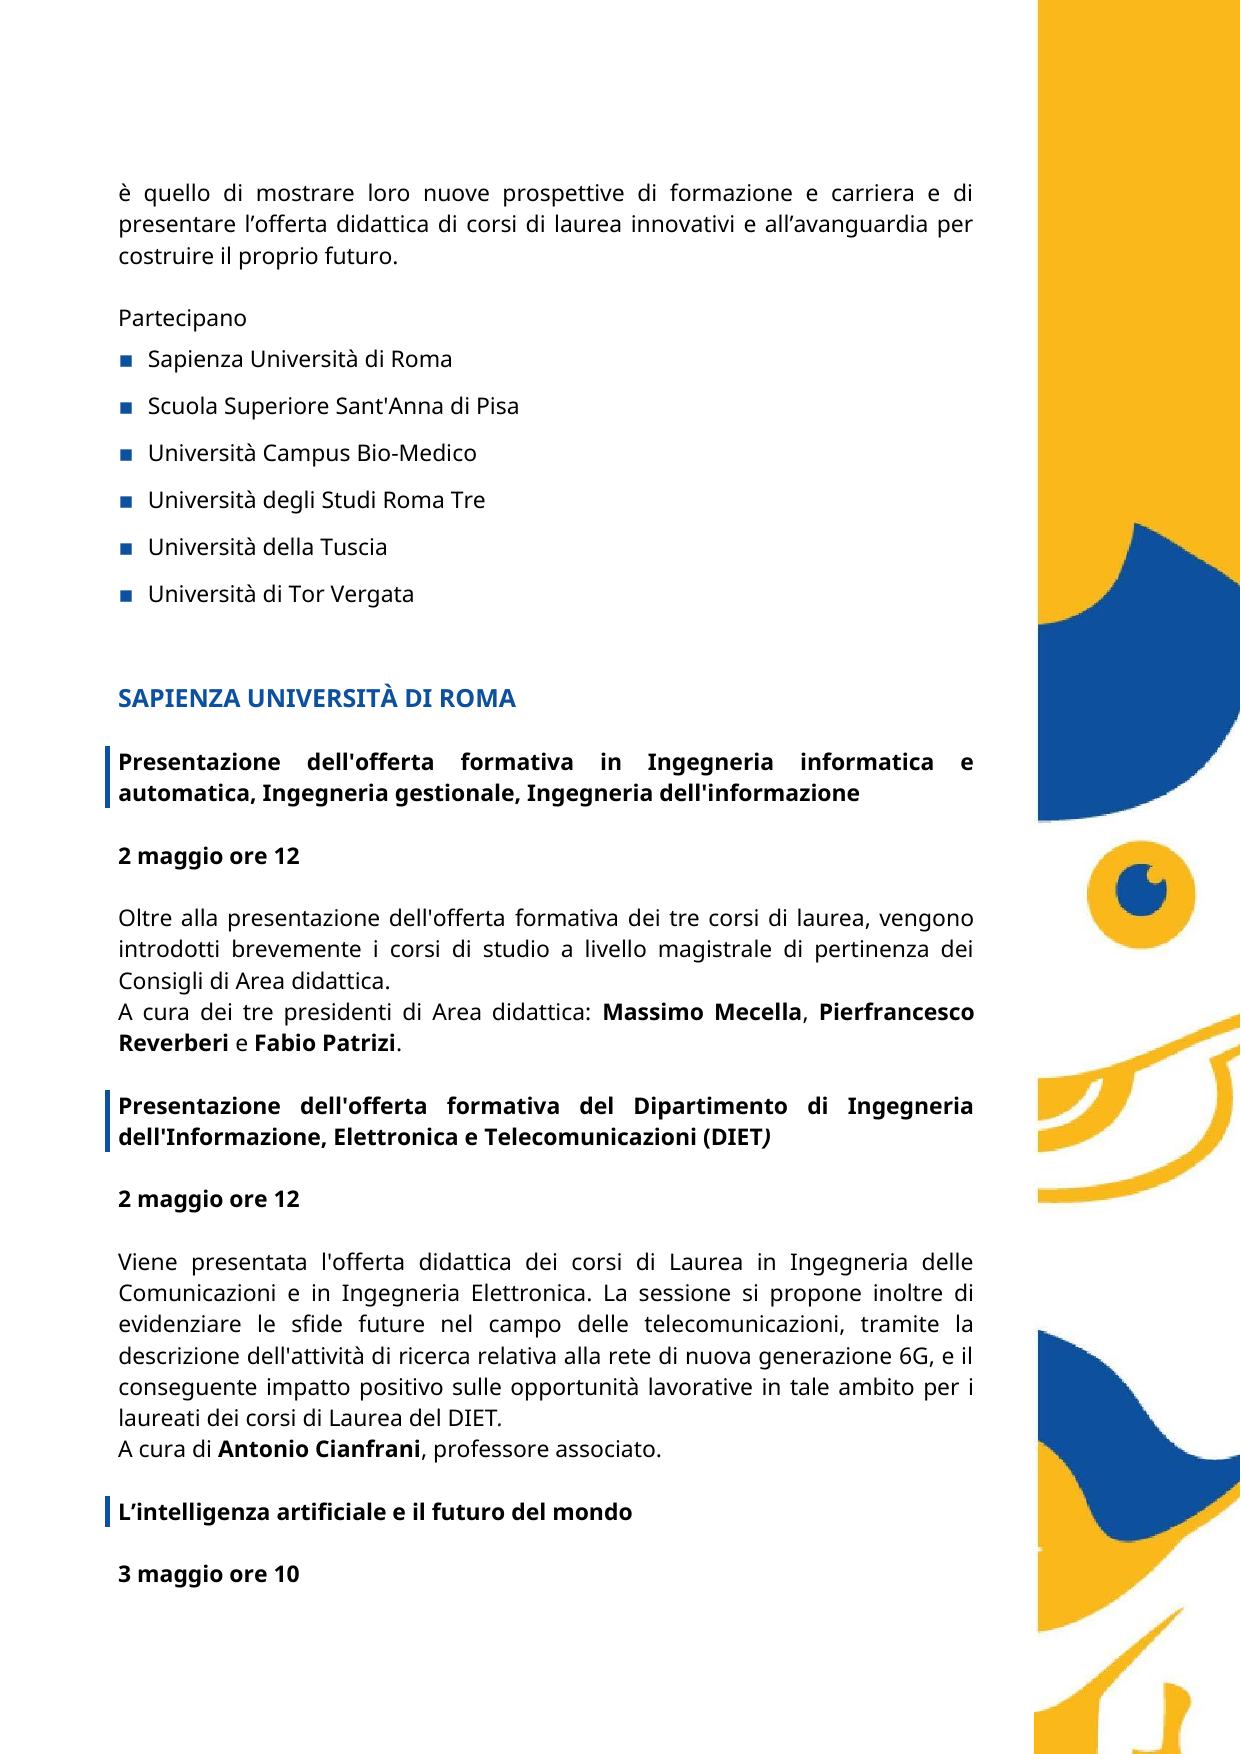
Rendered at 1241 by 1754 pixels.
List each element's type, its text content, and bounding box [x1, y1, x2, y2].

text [118, 177, 974, 271]
picture [1033, 0, 1240, 1754]
text A cura dei tre presidenti di Area didattica: Massimo Mecella, Pierfrancesco Reverberi e Fabio Patrizi. [118, 996, 974, 1058]
text L’intelligenza artificiale e il futuro del mondo [110, 1496, 974, 1527]
list Università di Tor Vergata [118, 568, 974, 615]
text SAPIENZA UNIVERSITÀ DI ROMA [118, 681, 974, 715]
list Scuola Superiore Sant'Anna di Pisa [118, 380, 974, 427]
list Università della Tuscia [118, 521, 974, 568]
text 2 maggio ore 12 [118, 840, 974, 871]
text 3 maggio ore 10 [118, 1558, 974, 1590]
text Oltre alla presentazione dell'offerta formativa dei tre corsi di laurea, vengono introdotti brevemente i corsi di studio a livello magistrale di pertinenza dei Consigli di Area didattica. [118, 902, 974, 996]
text Presentazione dell'offerta formativa del Dipartimento di Ingegneria dell'Informazione, Elettronica e Telecomunicazioni (DIET) [110, 1090, 974, 1152]
text Partecipano [118, 302, 974, 333]
text 2 maggio ore 12 [118, 1183, 974, 1215]
text Viene presentata l'offerta didattica dei corsi di Laurea in Ingegneria delle Comunicazioni e in Ingegneria Elettronica. La sessione si propone inoltre di evidenziare le sfide future nel campo delle telecomunicazioni, tramite la descrizione dell'attività di ricerca relativa alla rete di nuova generazione 6G, e il conseguente impatto positivo sulle opportunità lavorative in tale ambito per i laureati dei corsi di Laurea del DIET. [118, 1246, 974, 1433]
text Presentazione dell'offerta formativa in Ingegneria informatica e automatica, Ingegneria gestionale, Ingegneria dell'informazione [110, 746, 974, 808]
list Sapienza Università di Roma [118, 333, 974, 380]
text A cura di Antonio Cianfrani, professore associato. [118, 1433, 974, 1465]
list Università degli Studi Roma Tre [118, 474, 974, 521]
list Università Campus Bio-Medico [118, 427, 974, 474]
